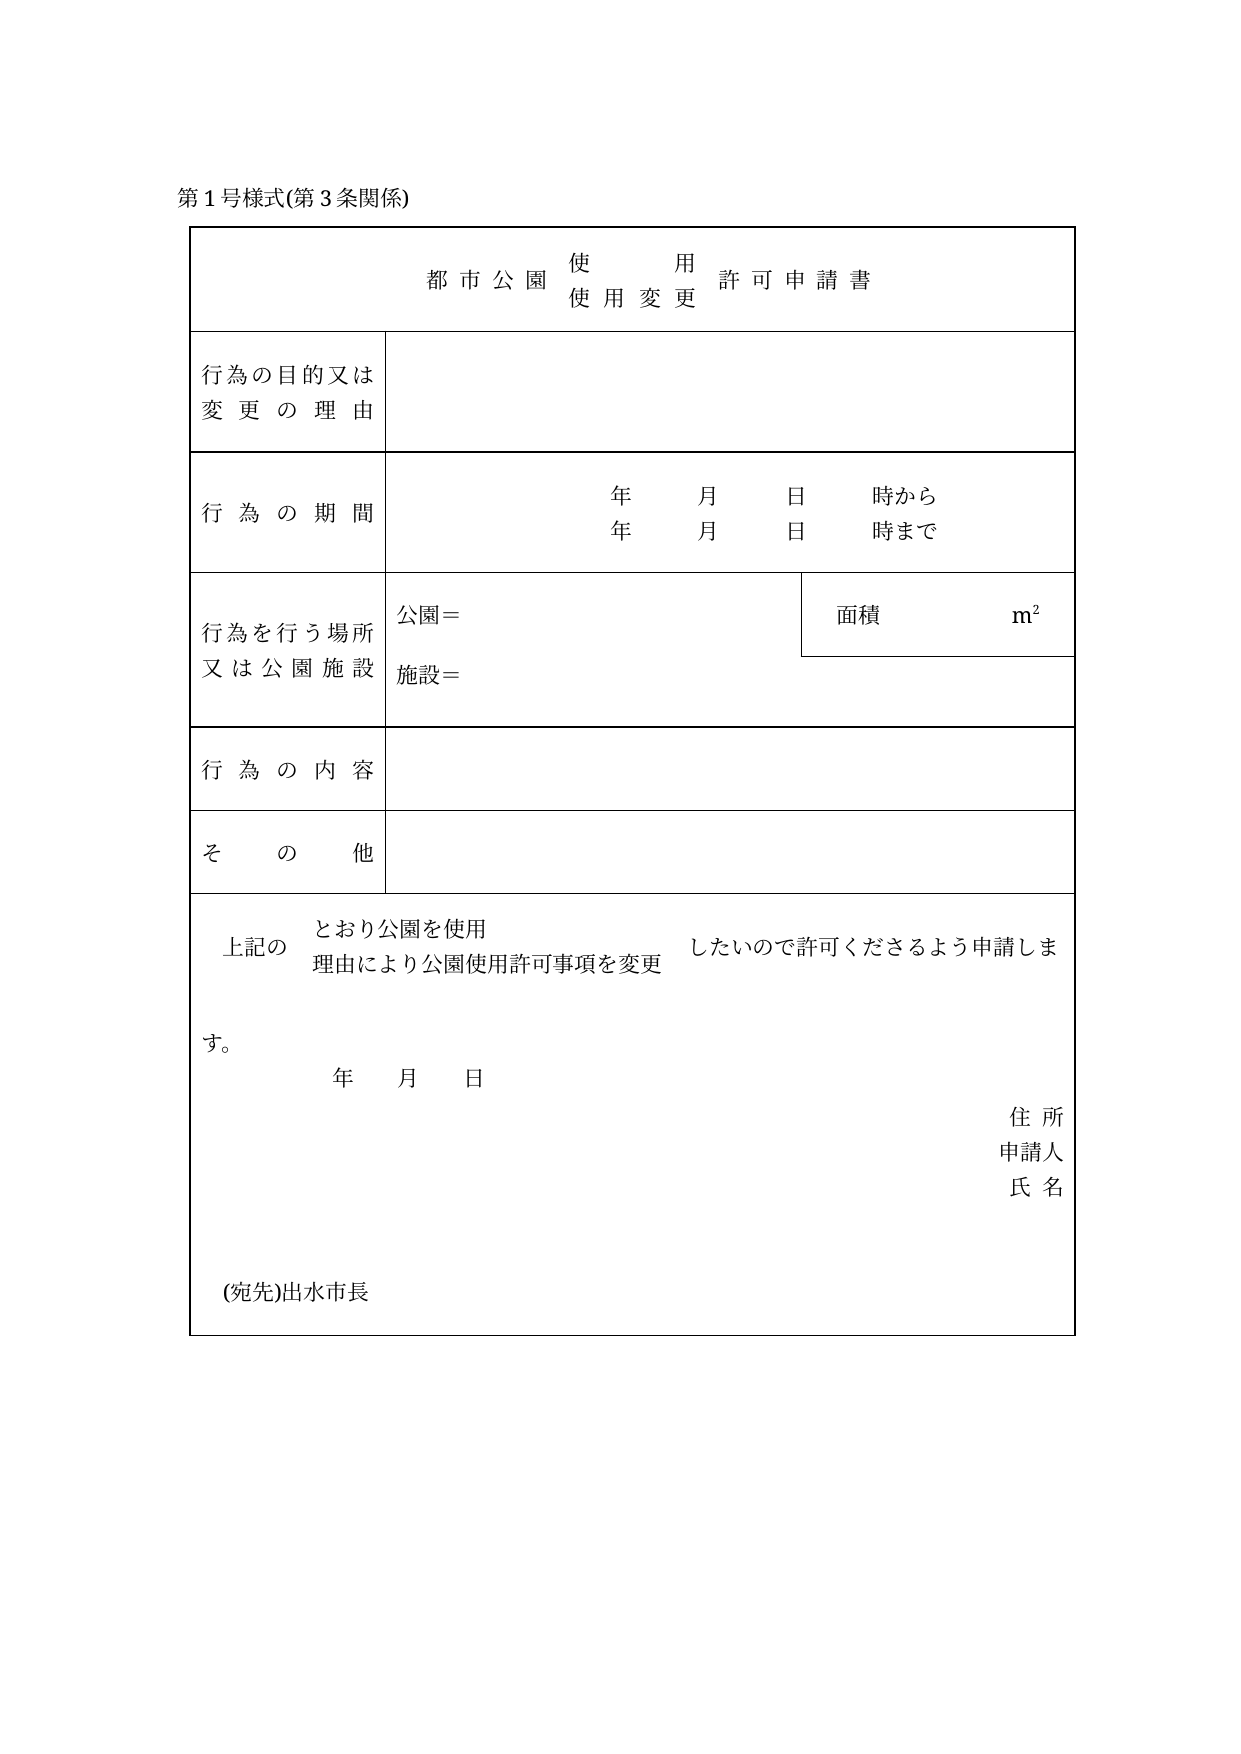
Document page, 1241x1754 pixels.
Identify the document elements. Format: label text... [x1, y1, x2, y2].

table_cell 行為の期間 [191, 453, 385, 572]
table_cell [386, 811, 1074, 893]
table_cell [386, 728, 1074, 810]
table_cell 面積 m2 [802, 573, 1074, 656]
table_cell その他 [191, 811, 385, 893]
table_cell [386, 332, 1074, 451]
table_cell 公園＝ [386, 573, 801, 656]
table_cell 年 月 日 時から 年 月 日 時まで [386, 453, 1074, 572]
table_cell 行為を行う場所又は公園施設 [191, 573, 385, 726]
table_cell とおり公園を使用 理由により公園使用許可事項を変更 [301, 894, 676, 997]
table_cell したいので許可くださるよう申請しま [676, 894, 1074, 997]
table_cell 施設＝ [386, 656, 1074, 726]
table_cell す。 年 月 日 住所 申請人 氏名 (宛先)出水市長 [191, 998, 1074, 1335]
table_header 使用 使用変更 [558, 228, 707, 331]
table_cell 行為の内容 [191, 728, 385, 810]
text 第1号様式(第3条関係) [177, 179, 1063, 214]
table_header 都市公園 [191, 228, 557, 331]
table_header 許可申請書 [707, 228, 1074, 331]
table_cell 上記の [191, 894, 301, 997]
table_cell 行為の目的又は変更の理由 [191, 332, 385, 451]
